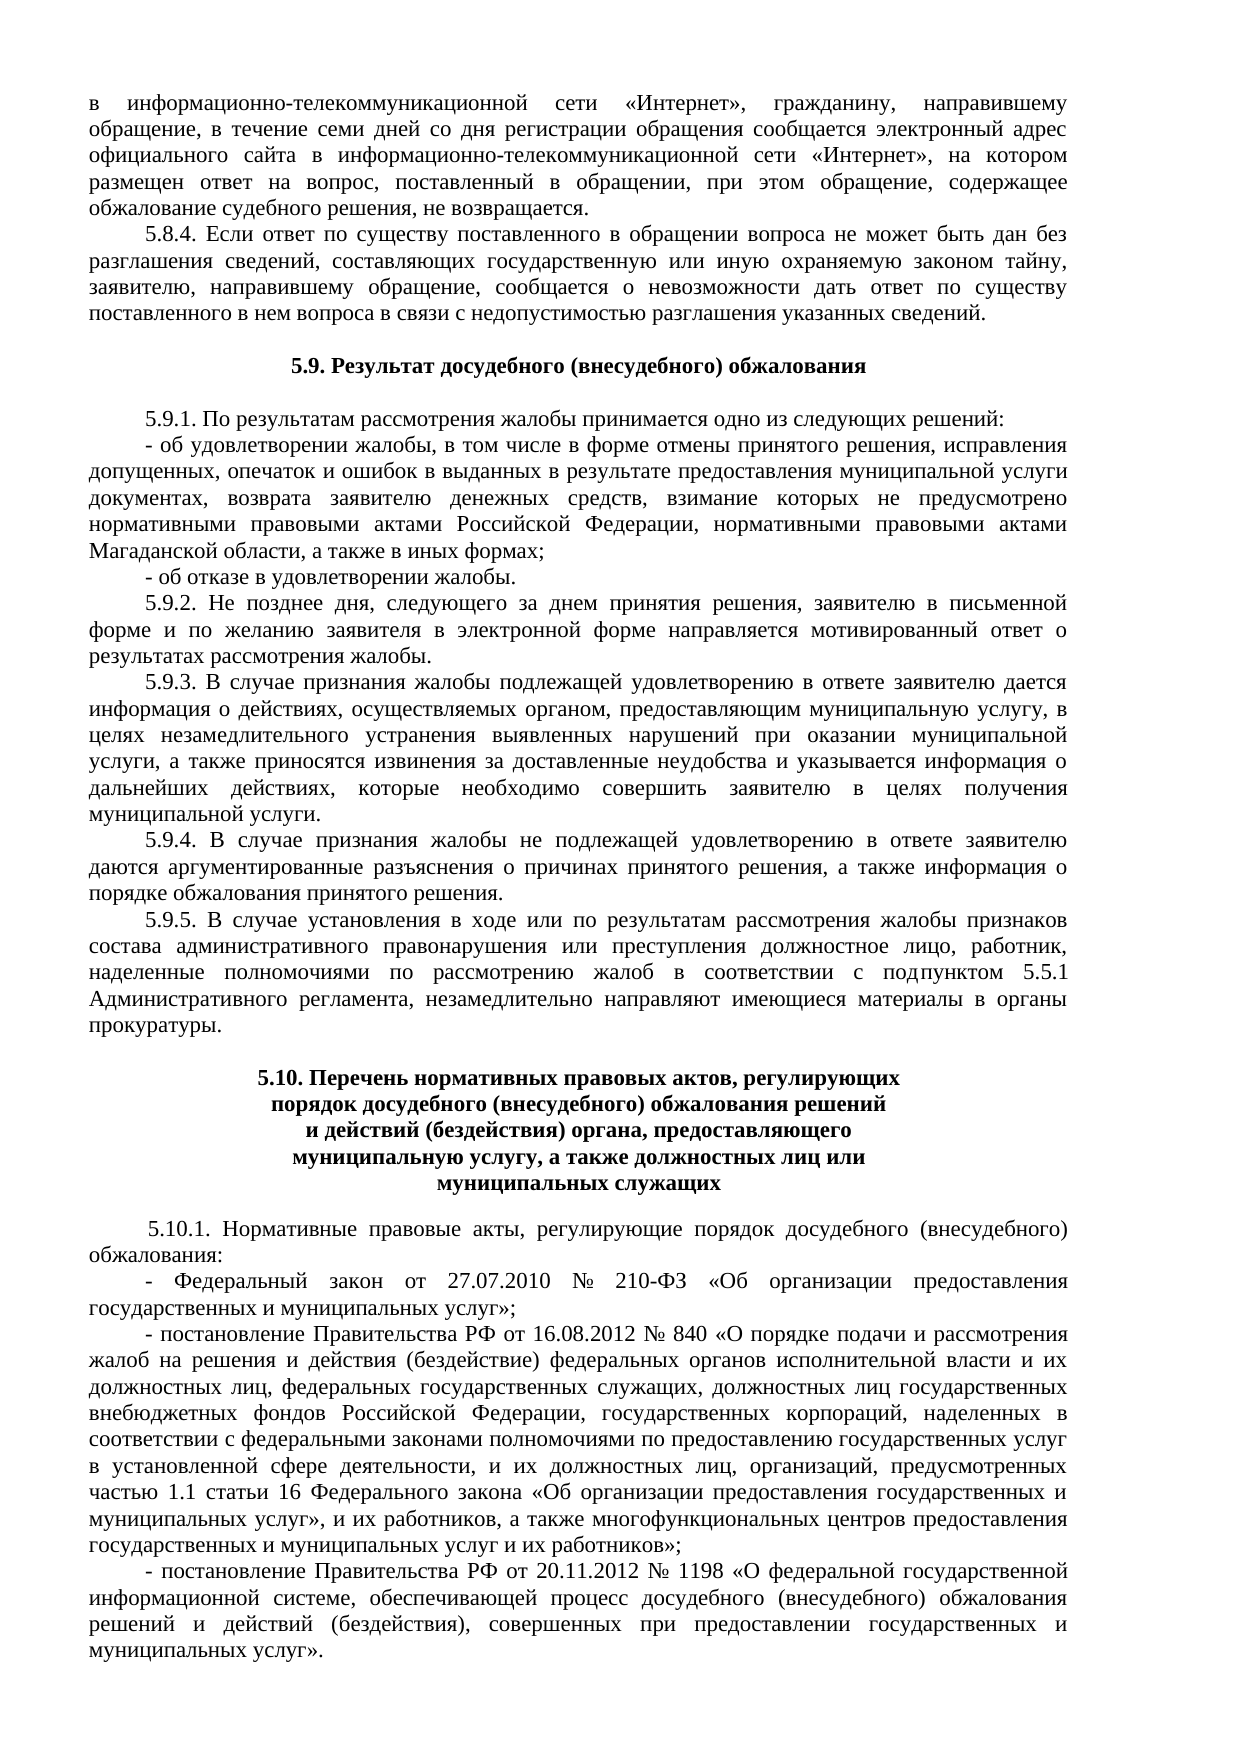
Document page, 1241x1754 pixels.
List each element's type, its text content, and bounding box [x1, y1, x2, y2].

text муниципальных служащих [89, 1169, 1069, 1196]
text 5.9.5. В случае установления в ходе или по результатам рассмотрения жалобы признаков состава административного правонарушения или преступления должностное лицо, работник, наделенные полномочиями по рассмотрению жалоб в соответствии с подпунктом 5.5.1 Административного регламента, незамедлительно направляют имеющиеся материалы в органы прокуратуры. [89, 906, 1069, 1037]
text 5.9.2. Не позднее дня, следующего за днем принятия решения, заявителю в письменной форме и по желанию заявителя в электронной форме направляется мотивированный ответ о результатах рассмотрения жалобы. [89, 589, 1069, 668]
text муниципальную услугу, а также должностных лиц или [89, 1143, 1069, 1169]
text и действий (бездействия) органа, предоставляющего [89, 1116, 1069, 1143]
text 5.9. Результат досудебного (внесудебного) обжалования [89, 352, 1069, 378]
text - об удовлетворении жалобы, в том числе в форме отмены принятого решения, исправления допущенных, опечаток и ошибок в выданных в результате предоставления муниципальной услуги документах, возврата заявителю денежных средств, взимание которых не предусмотрено нормативными правовыми актами Российской Федерации, нормативными правовыми актами Магаданской области, а также в иных формах; [89, 431, 1069, 563]
text - постановление Правительства РФ от 16.08.2012 № 840 «О порядке подачи и рассмотрения жалоб на решения и действия (бездействие) федеральных органов исполнительной власти и их должностных лиц, федеральных государственных служащих, должностных лиц государственных внебюджетных фондов Российской Федерации, государственных корпораций, наделенных в соответствии с федеральными законами полномочиями по предоставлению государственных услуг в установленной сфере деятельности, и их должностных лиц, организаций, предусмотренных частью 1.1 статьи 16 Федерального закона «Об организации предоставления государственных и муниципальных услуг», и их работников, а также многофункциональных центров предоставления государственных и муниципальных услуг и их работников»; [89, 1320, 1069, 1557]
text 5.9.1. По результатам рассмотрения жалобы принимается одно из следующих решений: [89, 405, 1069, 431]
text 5.8.4. Если ответ по существу поставленного в обращении вопроса не может быть дан без разглашения сведений, составляющих государственную или иную охраняемую законом тайну, заявителю, направившему обращение, сообщается о невозможности дать ответ по существу поставленного в нем вопроса в связи с недопустимостью разглашения указанных сведений. [89, 220, 1069, 326]
text - постановление Правительства РФ от 20.11.2012 № 1198 «О федеральной государственной информационной системе, обеспечивающей процесс досудебного (внесудебного) обжалования решений и действий (бездействия), совершенных при предоставлении государственных и муниципальных услуг». [89, 1557, 1069, 1663]
text 5.9.3. В случае признания жалобы подлежащей удовлетворению в ответе заявителю дается информация о действиях, осуществляемых органом, предоставляющим муниципальную услугу, в целях незамедлительного устранения выявленных нарушений при оказании муниципальной услуги, а также приносятся извинения за доставленные неудобства и указывается информация о дальнейших действиях, которые необходимо совершить заявителю в целях получения муниципальной услуги. [89, 668, 1069, 827]
text - Федеральный закон от 27.07.2010 № 210-ФЗ «Об организации предоставления государственных и муниципальных услуг»; [89, 1267, 1069, 1320]
text порядок досудебного (внесудебного) обжалования решений [89, 1090, 1069, 1116]
text 5.10.1. Нормативные правовые акты, регулирующие порядок досудебного (внесудебного) обжалования: [89, 1215, 1069, 1267]
text 5.9.4. В случае признания жалобы не подлежащей удовлетворению в ответе заявителю даются аргументированные разъяснения о причинах принятого решения, а также информация о порядке обжалования принятого решения. [89, 827, 1069, 906]
text 5.10. Перечень нормативных правовых актов, регулирующих [89, 1064, 1069, 1090]
text - об отказе в удовлетворении жалобы. [89, 563, 1069, 589]
